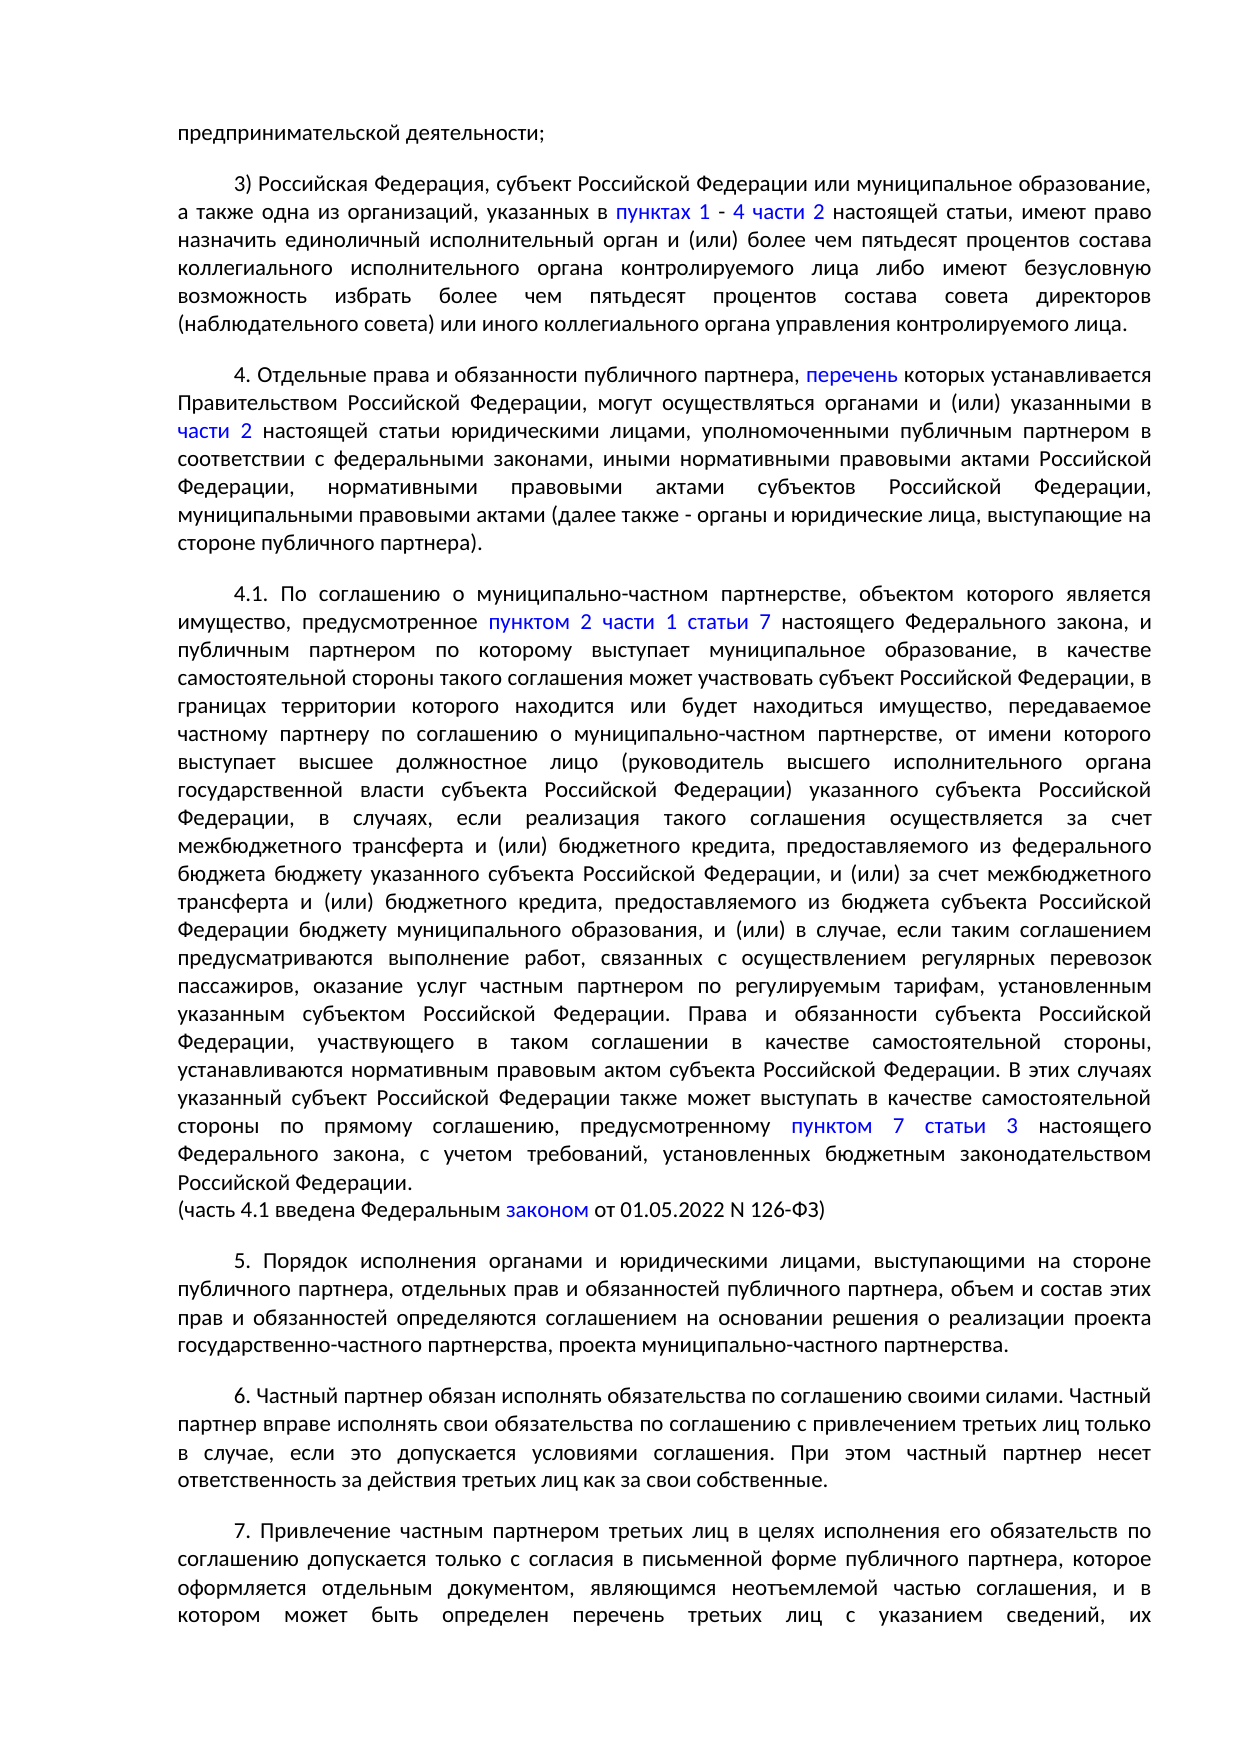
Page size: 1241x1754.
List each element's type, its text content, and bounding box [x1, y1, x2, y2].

text 6. Частный партнер обязан исполнять обязательства по соглашению своими силами. Частный партнер вправе исполнять свои обязательства по соглашению с привлечением третьих лиц только в случае, если это допускается условиями соглашения. При этом частный партнер несет ответственность за действия третьих лиц как за свои собственные. [177, 1382, 1152, 1494]
text (часть 4.1 введена Федеральным законом от 01.05.2022 N 126-ФЗ) [177, 1196, 1152, 1224]
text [177, 1517, 1152, 1629]
text 4. Отдельные права и обязанности публичного партнера, перечень которых устанавливается Правительством Российской Федерации, могут осуществляться органами и (или) указанными в части 2 настоящей статьи юридическими лицами, уполномоченными публичным партнером в соответствии с федеральными законами, иными нормативными правовыми актами Российской Федерации, нормативными правовыми актами субъектов Российской Федерации, муниципальными правовыми актами (далее также - органы и юридические лица, выступающие на стороне публичного партнера). [177, 360, 1152, 556]
text 4.1. По соглашению о муниципально-частном партнерстве, объектом которого является имущество, предусмотренное пунктом 2 части 1 статьи 7 настоящего Федерального закона, и публичным партнером по которому выступает муниципальное образование, в качестве самостоятельной стороны такого соглашения может участвовать субъект Российской Федерации, в границах территории которого находится или будет находиться имущество, передаваемое частному партнеру по соглашению о муниципально-частном партнерстве, от имени которого выступает высшее должностное лицо (руководитель высшего исполнительного органа государственной власти субъекта Российской Федерации) указанного субъекта Российской Федерации, в случаях, если реализация такого соглашения осуществляется за счет межбюджетного трансферта и (или) бюджетного кредита, предоставляемого из федерального бюджета бюджету указанного субъекта Российской Федерации, и (или) за счет межбюджетного трансферта и (или) бюджетного кредита, предоставляемого из бюджета субъекта Российской Федерации бюджету муниципального образования, и (или) в случае, если таким соглашением предусматриваются выполнение работ, связанных с осуществлением регулярных перевозок пассажиров, оказание услуг частным партнером по регулируемым тарифам, установленным указанным субъектом Российской Федерации. Права и обязанности субъекта Российской Федерации, участвующего в таком соглашении в качестве самостоятельной стороны, устанавливаются нормативным правовым актом субъекта Российской Федерации. В этих случаях указанный субъект Российской Федерации также может выступать в качестве самостоятельной стороны по прямому соглашению, предусмотренному пунктом 7 статьи 3 настоящего Федерального закона, с учетом требований, установленных бюджетным законодательством Российской Федерации. [177, 579, 1152, 1196]
text 3) Российская Федерация, субъект Российской Федерации или муниципальное образование, а также одна из организаций, указанных в пунктах 1 - 4 части 2 настоящей статьи, имеют право назначить единоличный исполнительный орган и (или) более чем пятьдесят процентов состава коллегиального исполнительного органа контролируемого лица либо имеют безусловную возможность избрать более чем пятьдесят процентов состава совета директоров (наблюдательного совета) или иного коллегиального органа управления контролируемого лица. [177, 169, 1152, 337]
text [177, 118, 1152, 146]
text 5. Порядок исполнения органами и юридическими лицами, выступающими на стороне публичного партнера, отдельных прав и обязанностей публичного партнера, объем и состав этих прав и обязанностей определяются соглашением на основании решения о реализации проекта государственно-частного партнерства, проекта муниципально-частного партнерства. [177, 1247, 1152, 1359]
